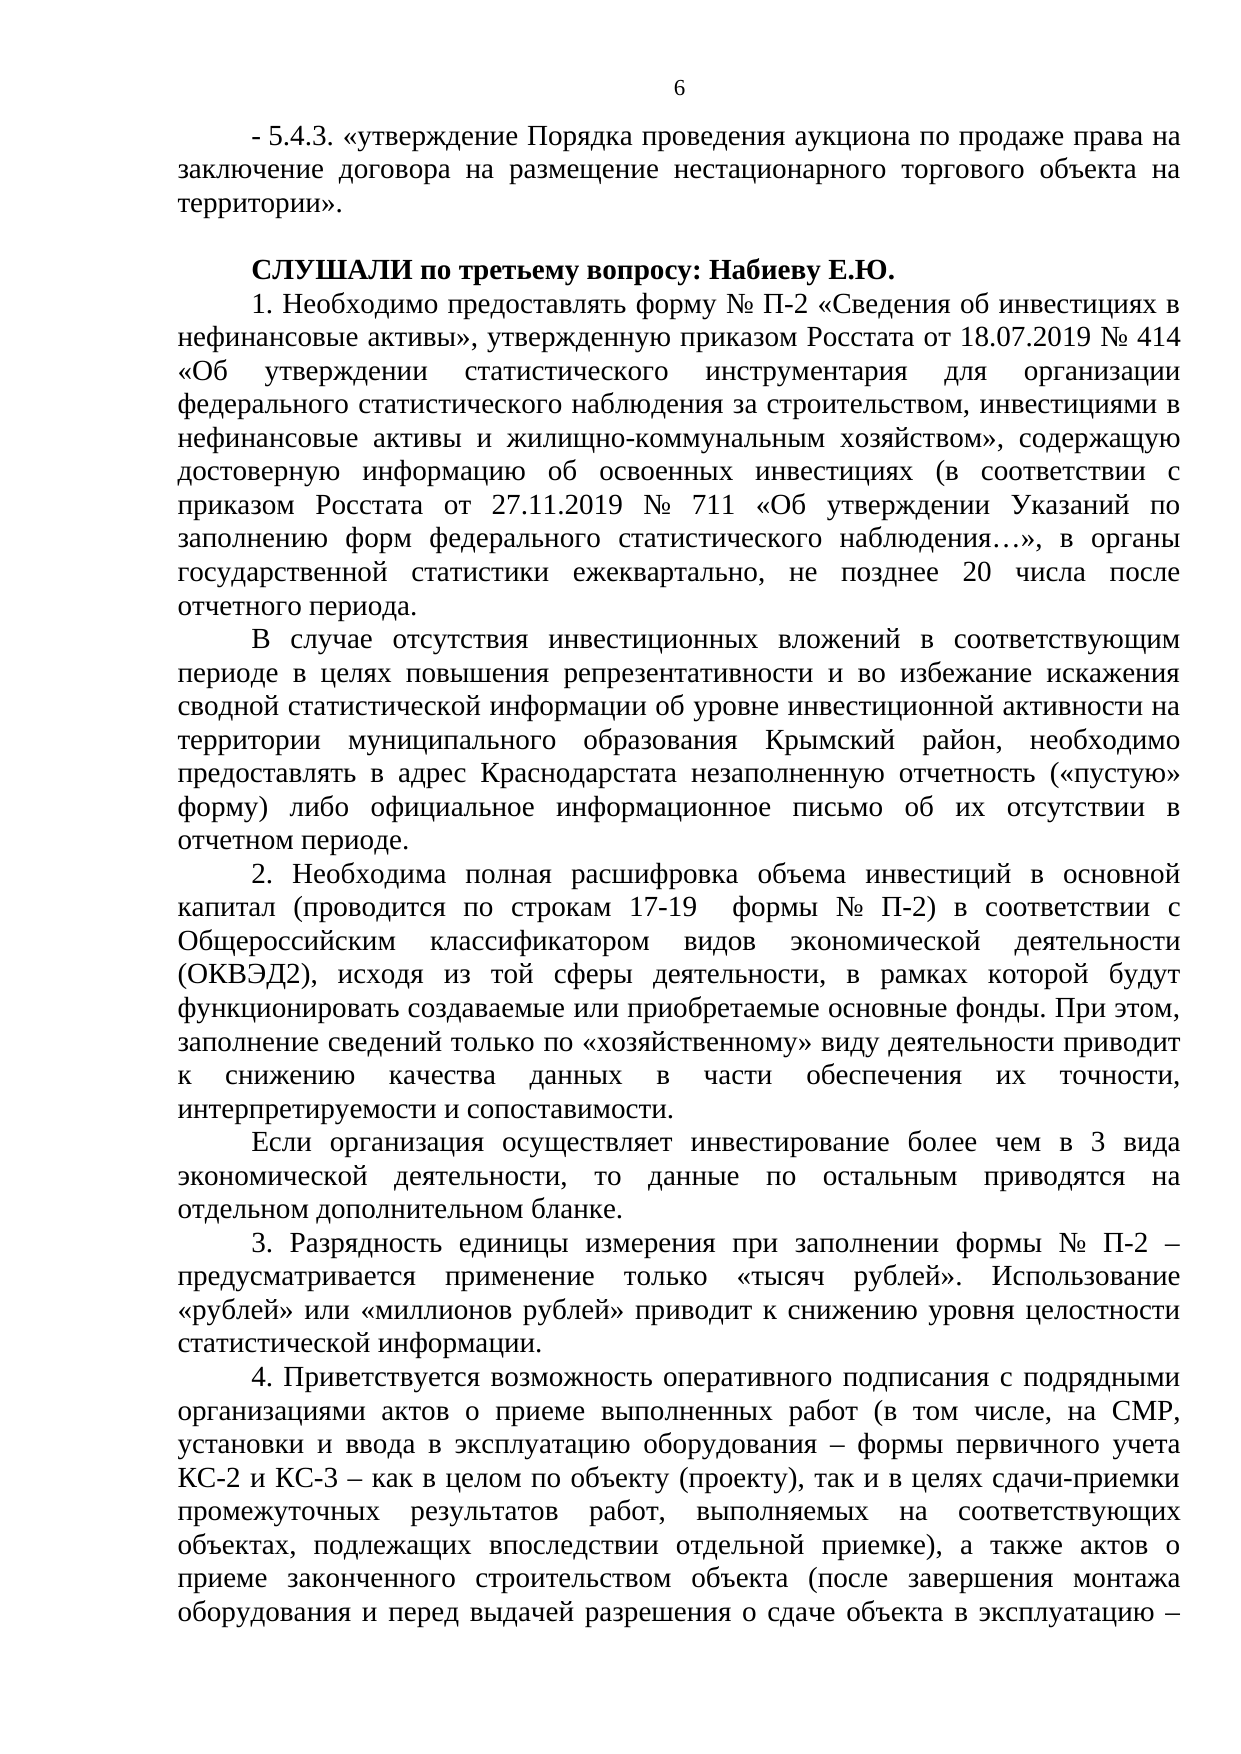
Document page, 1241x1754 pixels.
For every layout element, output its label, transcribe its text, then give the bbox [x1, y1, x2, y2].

text Если организация осуществляет инвестирование более чем в 3 вида экономической деятельности, то данные по остальным приводятся на отдельном дополнительном бланке. [177, 1124, 1181, 1225]
text 2. Необходима полная расшифровка объема инвестиций в основной капитал (проводится по строкам 17-19 формы № П-2) в соответствии с Общероссийским классификатором видов экономической деятельности (ОКВЭД2), исходя из той сферы деятельности, в рамках которой будут функционировать создаваемые или приобретаемые основные фонды. При этом, заполнение сведений только по «хозяйственному» виду деятельности приводит к снижению качества данных в части обеспечения их точности, интерпретируемости и сопоставимости. [177, 856, 1181, 1124]
text СЛУШАЛИ по третьему вопросу: Набиеву Е.Ю. [177, 252, 1181, 286]
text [177, 1359, 1181, 1627]
text - 5.4.3. «утверждение Порядка проведения аукциона по продаже права на заключение договора на размещение нестационарного торгового объекта на территории». [177, 118, 1181, 219]
text В случае отсутствия инвестиционных вложений в соответствующим периоде в целях повышения репрезентативности и во избежание искажения сводной статистической информации об уровне инвестиционной активности на территории муниципального образования Крымский район, необходимо предоставлять в адрес Краснодарстата незаполненную отчетность («пустую» форму) либо официальное информационное письмо об их отсутствии в отчетном периоде. [177, 621, 1181, 856]
text 3. Разрядность единицы измерения при заполнении формы № П-2 – предусматривается применение только «тысяч рублей». Использование «рублей» или «миллионов рублей» приводит к снижению уровня целостности статистической информации. [177, 1225, 1181, 1359]
text 1. Необходимо предоставлять форму № П-2 «Сведения об инвестициях в нефинансовые активы», утвержденную приказом Росстата от 18.07.2019 № 414 «Об утверждении статистического инструментария для организации федерального статистического наблюдения за строительством, инвестициями в нефинансовые активы и жилищно-коммунальным хозяйством», содержащую достоверную информацию об освоенных инвестициях (в соответствии с приказом Росстата от 27.11.2019 № 711 «Об утверждении Указаний по заполнению форм федерального статистического наблюдения…», в органы государственной статистики ежеквартально, не позднее 20 числа после отчетного периода. [177, 286, 1181, 621]
